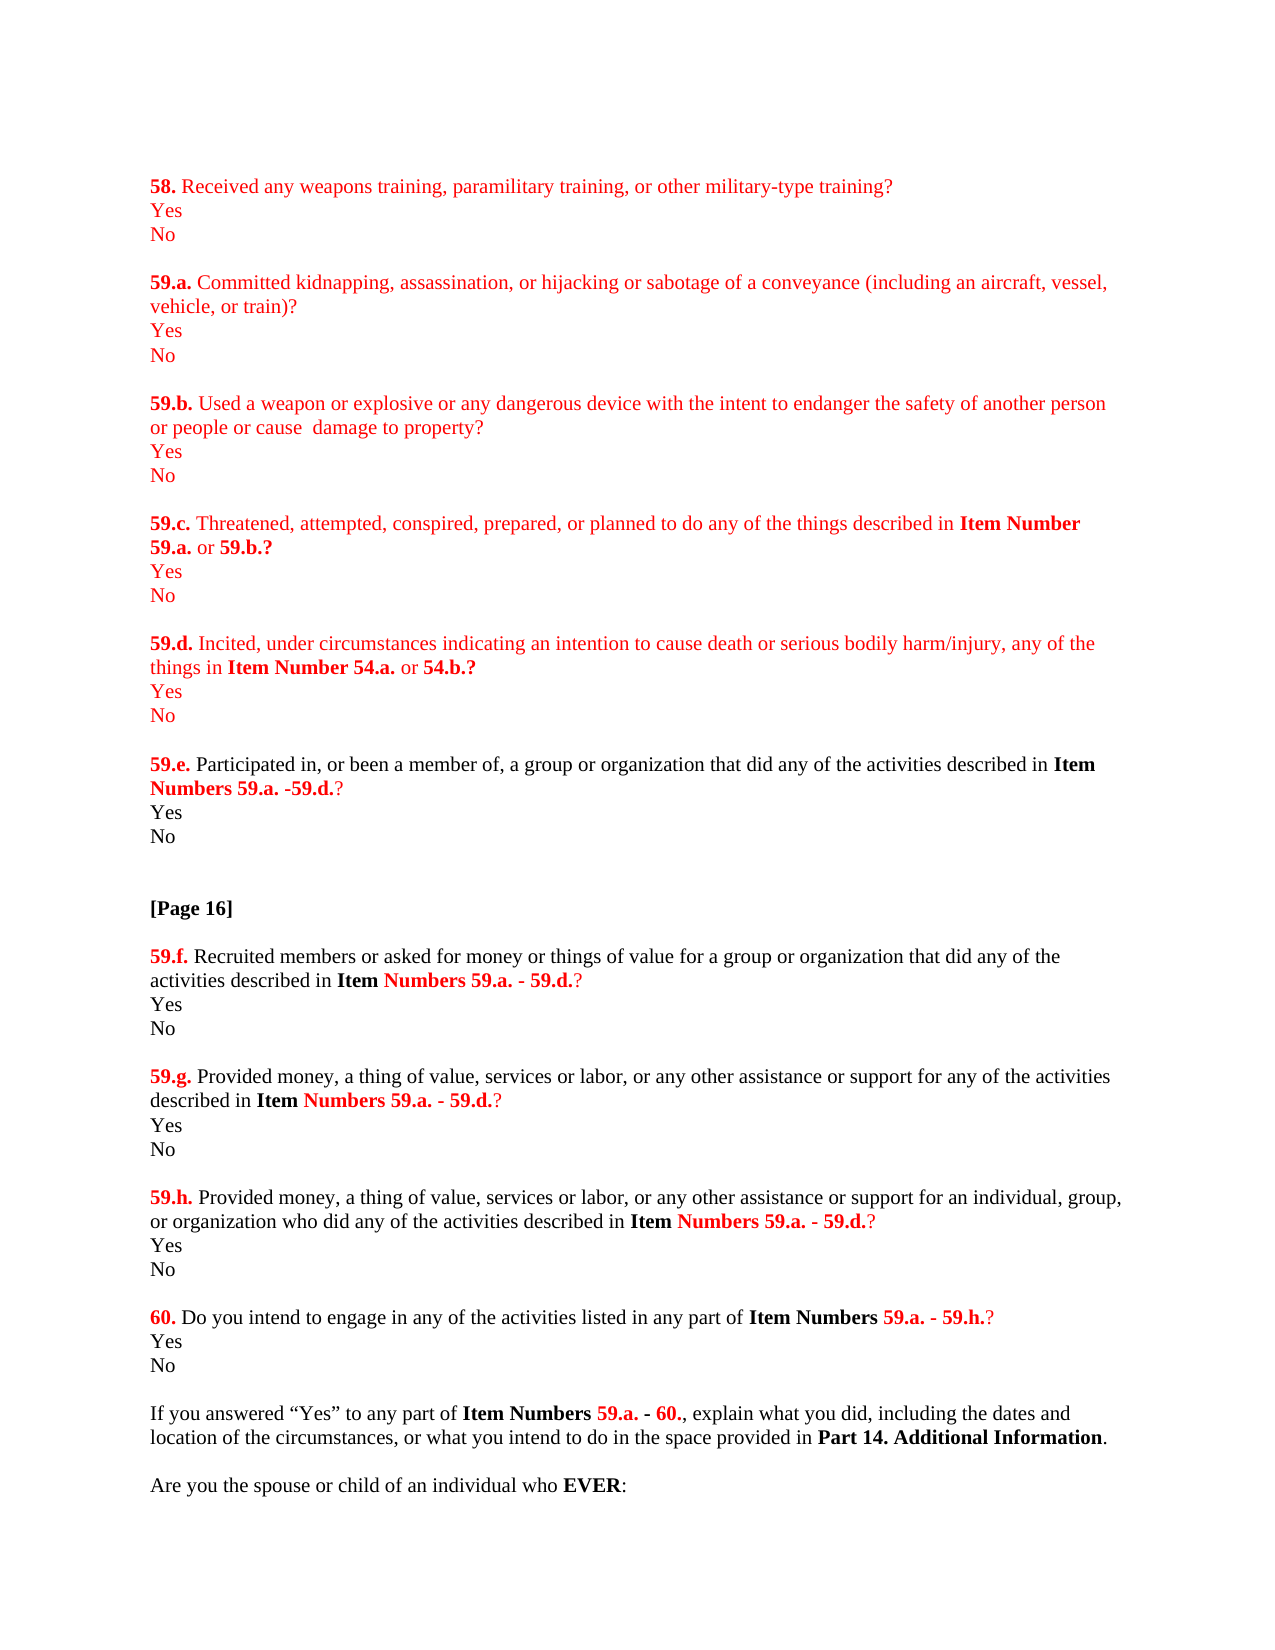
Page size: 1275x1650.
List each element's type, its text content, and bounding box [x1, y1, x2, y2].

text 59.h. Provided money, a thing of value, services or labor, or any other assistance or support for an individual, group, or organization who did any of the activities described in Item Numbers 59.a. - 59.d.? [150, 1185, 1125, 1233]
text 59.g. Provided money, a thing of value, services or labor, or any other assistance or support for any of the activities described in Item Numbers 59.a. - 59.d.? [150, 1064, 1125, 1112]
text Yes [150, 1329, 1125, 1353]
text 59.d. Incited, under circumstances indicating an intention to cause death or serious bodily harm/injury, any of the things in Item Number 54.a. or 54.b.? [150, 631, 1125, 679]
text No [150, 824, 1125, 848]
text 59.f. Recruited members or asked for money or things of value for a group or organization that did any of the activities described in Item Numbers 59.a. - 59.d.? [150, 944, 1125, 992]
text No [150, 342, 1125, 367]
text No [150, 222, 1125, 246]
text Yes [150, 992, 1125, 1016]
text Yes [150, 800, 1125, 824]
text 60. Do you intend to engage in any of the activities listed in any part of Item Numbers 59.a. - 59.h.? [150, 1305, 1125, 1329]
text If you answered “Yes” to any part of Item Numbers 59.a. - 60., explain what you did, including the dates and location of the circumstances, or what you intend to do in the space provided in Part 14. Additional Information. [150, 1401, 1125, 1449]
text 59.c. Threatened, attempted, conspired, prepared, or planned to do any of the things described in Item Number 59.a. or 59.b.? [150, 511, 1125, 559]
text No [150, 463, 1125, 487]
text Yes [150, 198, 1125, 222]
text Yes [150, 439, 1125, 463]
text Yes [150, 1233, 1125, 1257]
text Yes [150, 559, 1125, 583]
text No [150, 1016, 1125, 1040]
text Are you the spouse or child of an individual who EVER: [150, 1473, 1125, 1497]
text 59.e. Participated in, or been a member of, a group or organization that did any of the activities described in Item Numbers 59.a. -59.d.? [150, 752, 1125, 800]
text No [150, 1137, 1125, 1161]
text Yes [150, 318, 1125, 342]
text No [150, 1257, 1125, 1281]
text Yes [150, 1112, 1125, 1137]
text No [150, 583, 1125, 607]
text 59.a. Committed kidnapping, assassination, or hijacking or sabotage of a conveyance (including an aircraft, vessel, vehicle, or train)? [150, 270, 1125, 318]
text 58. Received any weapons training, paramilitary training, or other military-type training? [150, 174, 1125, 198]
text No [150, 1353, 1125, 1377]
text Yes [150, 679, 1125, 703]
text No [150, 703, 1125, 727]
text [Page 16] [150, 896, 1125, 920]
text 59.b. Used a weapon or explosive or any dangerous device with the intent to endanger the safety of another person or people or cause damage to property? [150, 391, 1125, 439]
